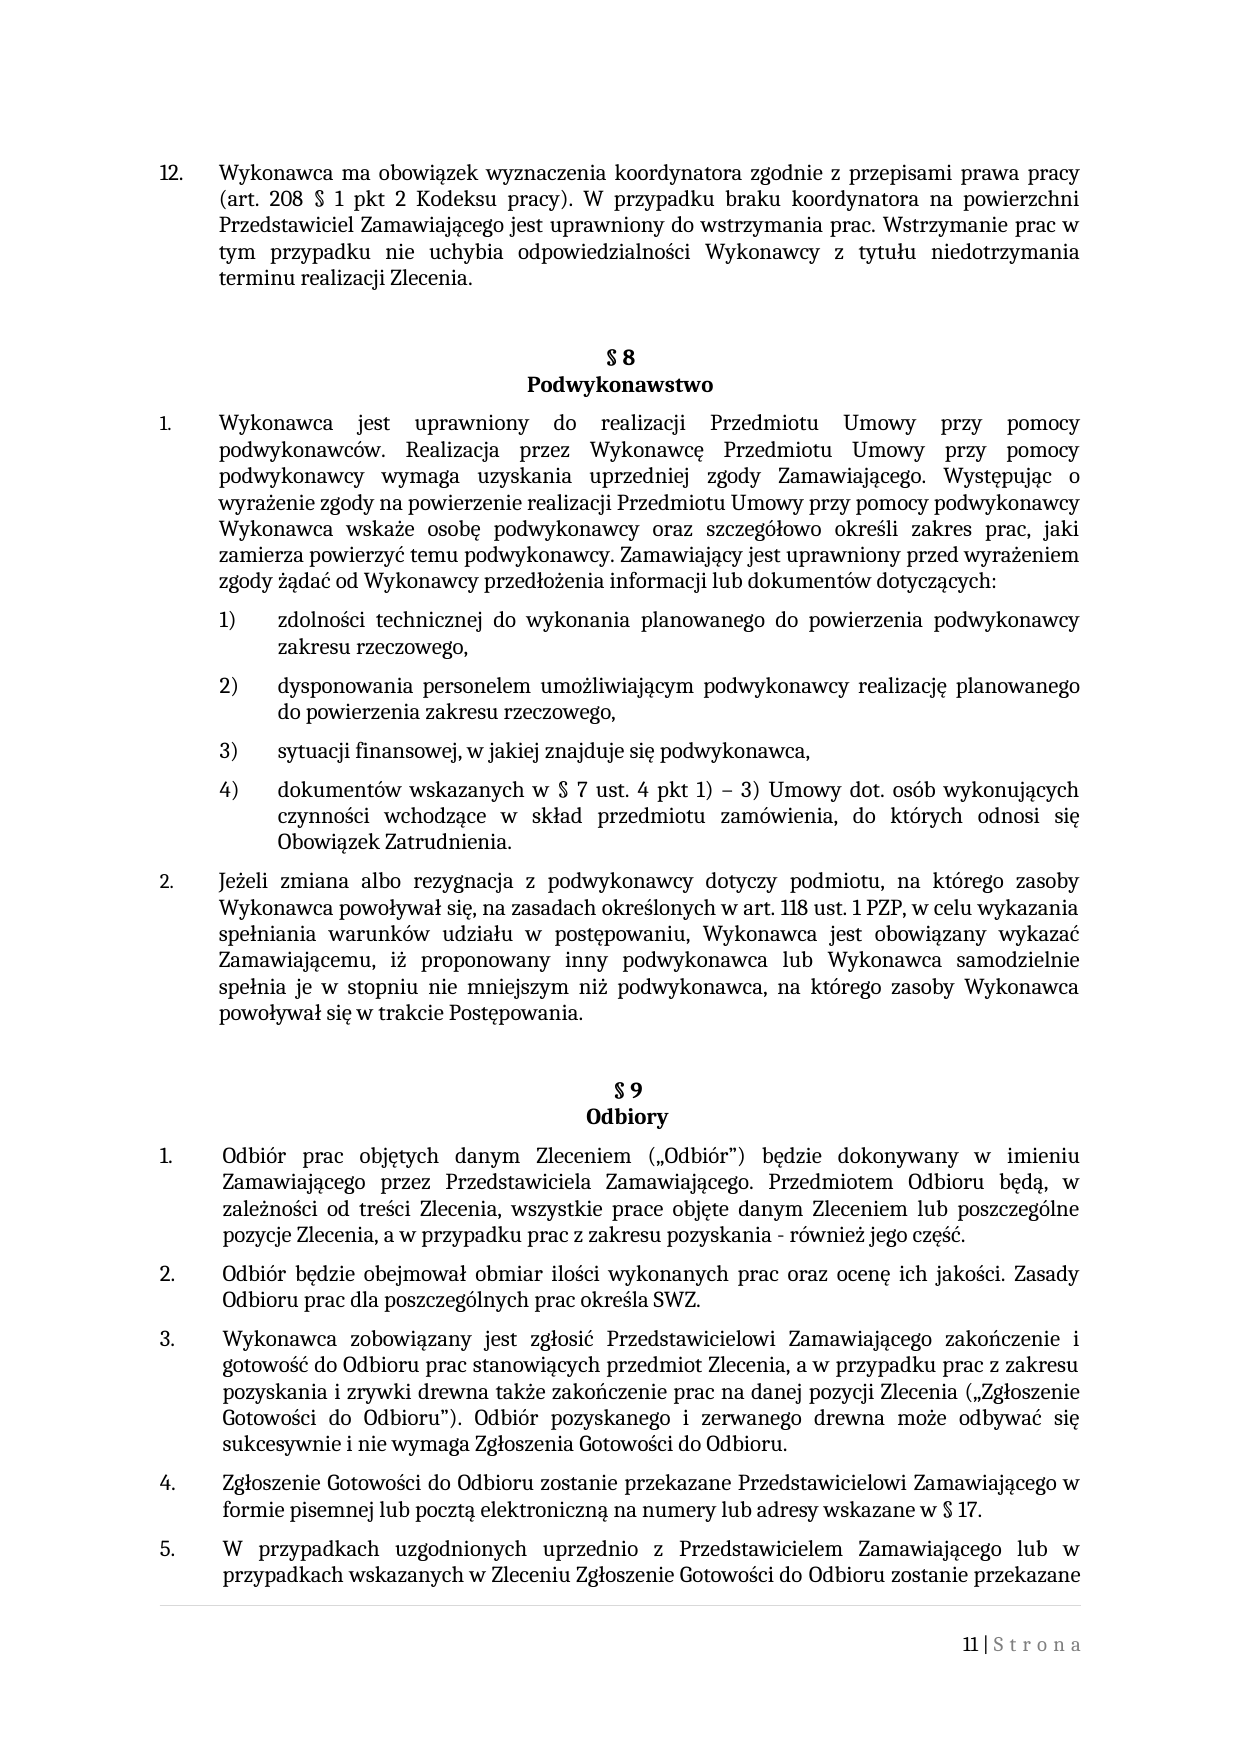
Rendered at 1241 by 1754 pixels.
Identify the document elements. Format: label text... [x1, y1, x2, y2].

text § 9 Odbiory [174, 1077, 1081, 1130]
list Odbiór będzie obejmował obmiar ilości wykonanych prac oraz ocenę ich jakości. Zasady Odbioru prac dla poszczególnych prac określa SWZ. [159, 1261, 1081, 1313]
text 2) dysponowania personelem umożliwiającym podwykonawcy realizację planowanego do powierzenia zakresu rzeczowego, [219, 672, 1081, 725]
list Jeżeli zmiana albo rezygnacja z podwykonawcy dotyczy podmiotu, na którego zasoby Wykonawca powoływał się, na zasadach określonych w art. 118 ust. 1 PZP, w celu wykazania spełniania warunków udziału w postępowaniu, Wykonawca jest obowiązany wykazać Zamawiającemu, iż proponowany inny podwykonawca lub Wykonawca samodzielnie spełnia je w stopniu nie mniejszym niż podwykonawca, na którego zasoby Wykonawca powoływał się w trakcie Postępowania. [159, 868, 1081, 1026]
text 3) sytuacji finansowej, w jakiej znajduje się podwykonawca, [219, 738, 1081, 764]
list Odbiór prac objętych danym Zleceniem („Odbiór”) będzie dokonywany w imieniu Zamawiającego przez Przedstawiciela Zamawiającego. Przedmiotem Odbioru będą, w zależności od treści Zlecenia, wszystkie prace objęte danym Zleceniem lub poszczególne pozycje Zlecenia, a w przypadku prac z zakresu pozyskania - również jego część. [159, 1143, 1081, 1248]
text § 8 Podwykonawstwo [159, 345, 1081, 398]
list Zgłoszenie Gotowości do Odbioru zostanie przekazane Przedstawicielowi Zamawiającego w formie pisemnej lub pocztą elektroniczną na numery lub adresy wskazane w § 17. [159, 1470, 1081, 1523]
text 4) dokumentów wskazanych w § 7 ust. 4 pkt 1) – 3) Umowy dot. osób wykonujących czynności wchodzące w skład przedmiotu zamówienia, do których odnosi się Obowiązek Zatrudnienia. [219, 776, 1081, 856]
text 12. Wykonawca ma obowiązek wyznaczenia koordynatora zgodnie z przepisami prawa pracy (art. 208 § 1 pkt 2 Kodeksu pracy). W przypadku braku koordynatora na powierzchni Przedstawiciel Zamawiającego jest uprawniony do wstrzymania prac. Wstrzymanie prac w tym przypadku nie uchybia odpowiedzialności Wykonawcy z tytułu niedotrzymania terminu realizacji Zlecenia. [159, 159, 1081, 291]
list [159, 1535, 1081, 1588]
list Wykonawca zobowiązany jest zgłosić Przedstawicielowi Zamawiającego zakończenie i gotowość do Odbioru prac stanowiących przedmiot Zlecenia, a w przypadku prac z zakresu pozyskania i zrywki drewna także zakończenie prac na danej pozycji Zlecenia („Zgłoszenie Gotowości do Odbioru”). Odbiór pozyskanego i zerwanego drewna może odbywać się sukcesywnie i nie wymaga Zgłoszenia Gotowości do Odbioru. [159, 1326, 1081, 1458]
text 1) zdolności technicznej do wykonania planowanego do powierzenia podwykonawcy zakresu rzeczowego, [219, 607, 1081, 660]
list Wykonawca jest uprawniony do realizacji Przedmiotu Umowy przy pomocy podwykonawców. Realizacja przez Wykonawcę Przedmiotu Umowy przy pomocy podwykonawcy wymaga uzyskania uprzedniej zgody Zamawiającego. Występując o wyrażenie zgody na powierzenie realizacji Przedmiotu Umowy przy pomocy podwykonawcy Wykonawca wskaże osobę podwykonawcy oraz szczegółowo określi zakres prac, jaki zamierza powierzyć temu podwykonawcy. Zamawiający jest uprawniony przed wyrażeniem zgody żądać od Wykonawcy przedłożenia informacji lub dokumentów dotyczących: [159, 410, 1081, 595]
